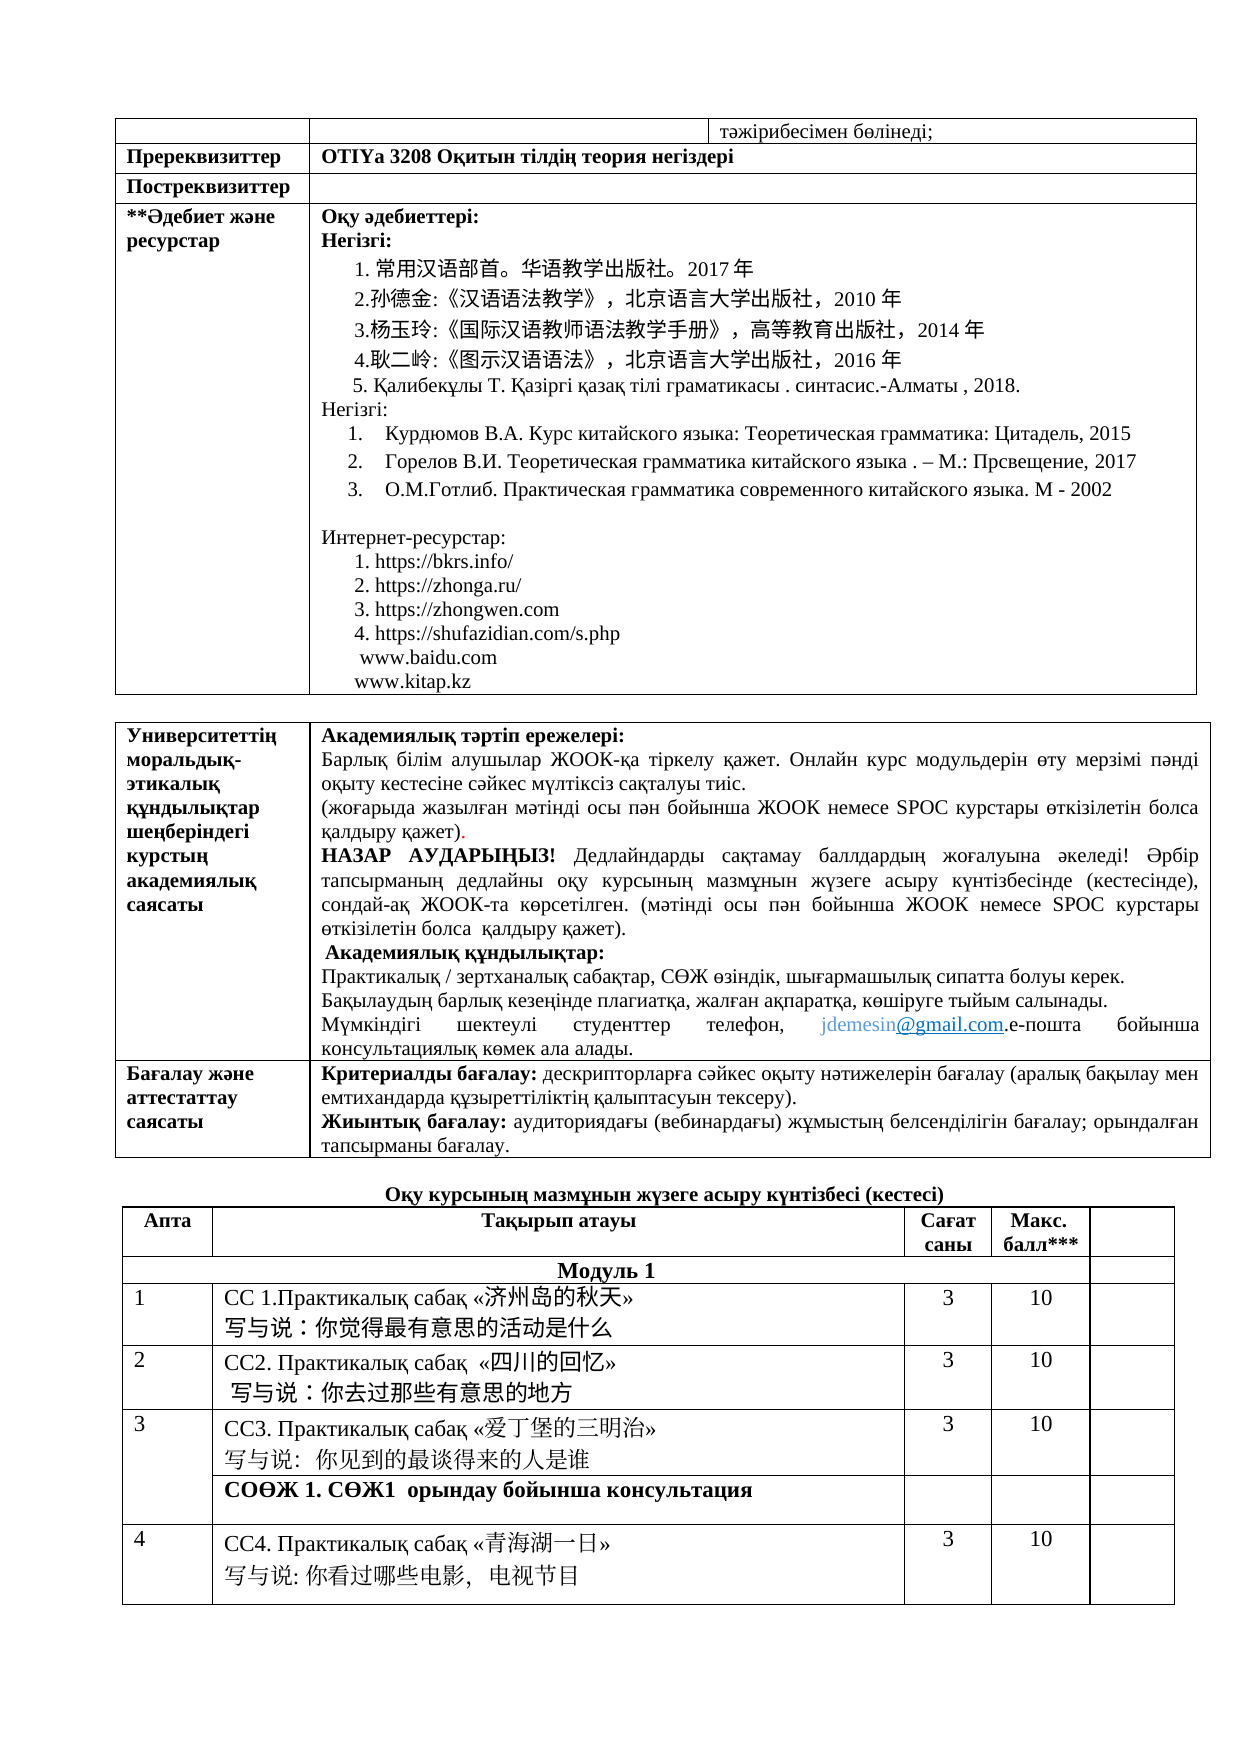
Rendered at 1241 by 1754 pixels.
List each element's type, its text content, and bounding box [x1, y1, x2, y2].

table_cell 2 [123, 1346, 212, 1408]
table_cell [1091, 1284, 1174, 1345]
table_cell 3 [905, 1346, 991, 1408]
table_cell Пререквизиттер [116, 144, 309, 173]
table_cell 3 [123, 1410, 212, 1524]
table_cell OTIYa 3208 Оқитын тілдің теория негіздері [310, 144, 1196, 173]
table_cell 1 [123, 1284, 212, 1345]
table_cell Модуль 1 [123, 1257, 1089, 1283]
table_cell Бағалау және аттестаттау саясаты [116, 1061, 309, 1157]
table_cell 3 [905, 1525, 991, 1577]
table_cell СС 1.Практикалық сабақ «济州岛的秋天» 写与说：你觉得最有意思的活动是什么 [213, 1284, 904, 1345]
table_cell 10 [992, 1525, 1089, 1577]
table_cell [905, 1577, 991, 1604]
table_cell [1091, 1346, 1174, 1408]
table_cell 4 [123, 1525, 212, 1604]
table_cell Оқу әдебиеттері: Негізгі: 1. 常用汉语部首。华语教学出版社。2017年 2.孙德金:《汉语语法教学》，北京语言大学出版社，2010 年 3.杨玉玲:《国际汉语教师语法教学手册》，高等教育出版社，2014 年 4.耿二岭:《图示汉语语法》，北京语言大学出版社，2016 年 5. Қалибекұлы Т. Қазіргі қазақ тілі граматикасы . синтасис.-Алматы , 2018. Негізгі: Курдюмов В.А. Курс китайского языка: Теоретическая грамматика: Цитадель, 2015 Горелов В.И. Теоретическая грамматика китайского языка . – М.: Прсвещение, 2017 О.М.Готлиб. Практическая грамматика современного китайского языка. М - 2002 Интернет-ресурстар: 1. https://bkrs.info/ 2. https://zhonga.ru/ 3. https://zhongwen.com 4. https://shufazidian.com/s.php www.baidu.com www.kitap.kz [310, 204, 1196, 693]
table_cell 3 [905, 1410, 991, 1475]
table_header Университеттің моральдық-этикалық құндылықтар шеңберіндегі курстың академиялық саясаты [116, 723, 309, 1060]
table_cell 10 [992, 1284, 1089, 1345]
table_cell CС3. Практикалық сабақ «爱丁堡的三明治» 写与说：你见到的最谈得来的人是谁 [213, 1410, 904, 1475]
table_header Академиялық тәртіп ережелері: Барлық білім алушылар ЖООК-қа тіркелу қажет. Онлайн курс модульдерін өту мерзімі пәнді оқыту кестесіне сәйкес мүлтіксіз сақталуы тиіс. (жоғарыда жазылған мәтінді осы пән бойынша ЖООК немесе SPOC курстары өткізілетін болса қалдыру қажет). НАЗАР АУДАРЫҢЫЗ! Дедлайндарды сақтамау баллдардың жоғалуына әкеледі! Әрбір тапсырманың дедлайны оқу курсының мазмұнын жүзеге асыру күнтізбесінде (кестесінде), сондай-ақ ЖООК-та көрсетілген. (мәтінді осы пән бойынша ЖООК немесе SPOC курстары өткізілетін болса қалдыру қажет). Академиялық құндылықтар: Практикалық / зертханалық сабақтар, СӨЖ өзіндік, шығармашылық сипатта болуы керек. Бақылаудың барлық кезеңінде плагиатқа, жалған ақпаратқа, көшіруге тыйым салынады. Мүмкіндігі шектеулі студенттер телефон, jdemesin@gmail.com.е-пошта бойынша консультациялық көмек ала алады. [311, 723, 1210, 1060]
table_cell [1091, 1257, 1174, 1283]
table_cell 10 [992, 1346, 1089, 1408]
table_header Тақырып атауы [213, 1208, 904, 1256]
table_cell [310, 119, 708, 143]
table_header [1091, 1208, 1174, 1256]
table_cell СС2. Практикалық сабақ «四川的回忆» 写与说：你去过那些有意思的地方 [213, 1346, 904, 1408]
table_cell **Әдебиет және ресурстар [116, 204, 309, 693]
table_cell СС4. Практикалық сабақ «青海湖一日» 写与说: 你看过哪些电影，电视节目 [213, 1525, 904, 1604]
table_header Макс. балл*** [992, 1208, 1089, 1256]
table_cell СОӨЖ 1. СӨЖ1 орындау бойынша консультация [213, 1476, 904, 1524]
table_cell 10 [992, 1410, 1089, 1475]
table_cell [905, 1476, 991, 1524]
table_cell Критериалды бағалау: дескрипторларға сәйкес оқыту нәтижелерін бағалау (аралық бақылау мен емтихандарда құзыреттіліктің қалыптасуын тексеру). Жиынтық бағалау: аудиториядағы (вебинардағы) жұмыстың белсенділігін бағалау; орындалған тапсырманы бағалау. [311, 1061, 1210, 1157]
table_cell [1091, 1525, 1174, 1577]
table_cell [992, 1476, 1089, 1524]
table_cell [992, 1577, 1089, 1604]
table_cell Постреквизиттер [116, 174, 309, 203]
table_cell [1091, 1476, 1174, 1524]
table_cell 3 [905, 1284, 991, 1345]
table_header Сағат саны [905, 1208, 991, 1256]
table_header Апта [123, 1208, 212, 1256]
table_cell [1091, 1410, 1174, 1475]
table_cell [310, 174, 1196, 203]
table_cell [1091, 1577, 1174, 1604]
text Оқу курсының мазмұнын жүзеге асыру күнтізбесі (кестесі) [177, 1182, 1152, 1206]
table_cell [709, 119, 1196, 143]
